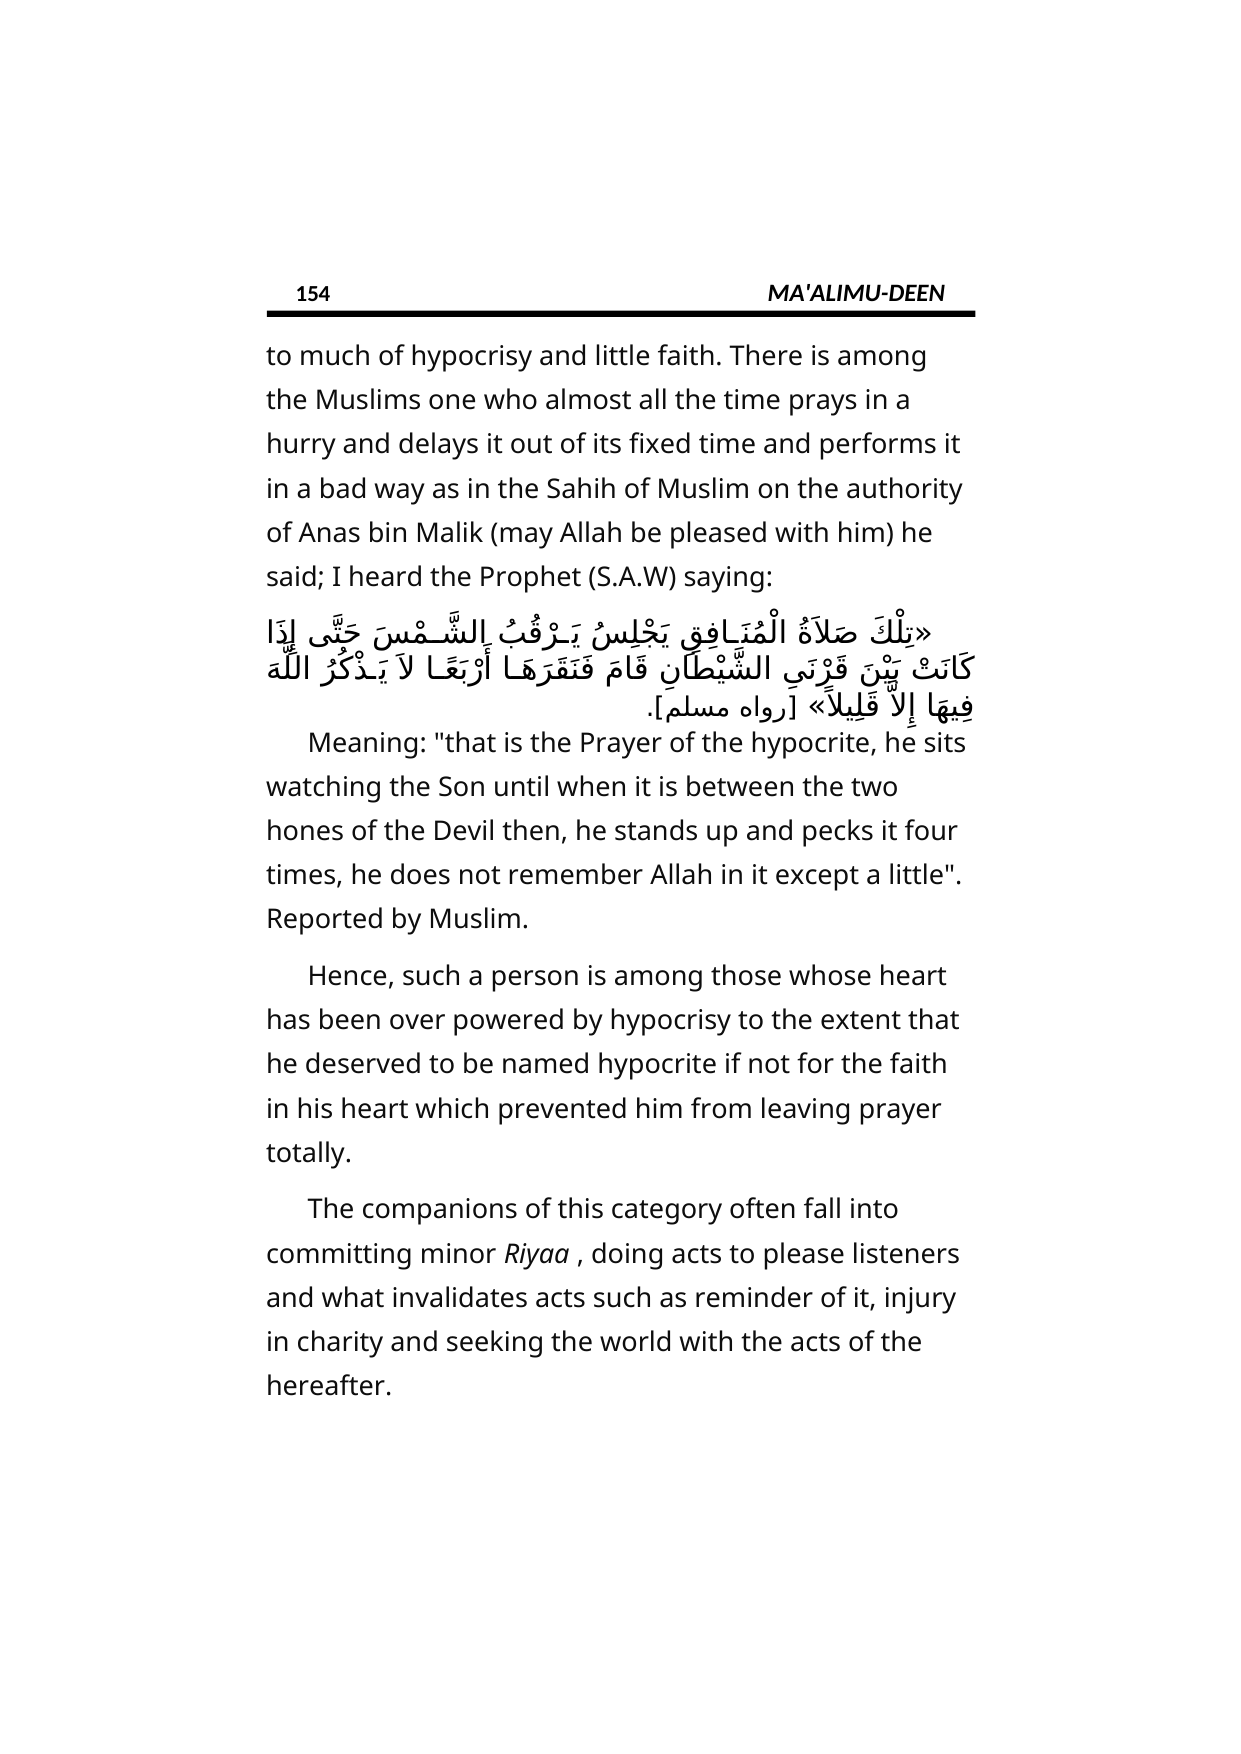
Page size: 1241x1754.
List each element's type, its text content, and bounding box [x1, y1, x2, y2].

text Hence, such a person is among those whose heart has been over powered by hypocrisy to the extent that he deserved to be named hypocrite if not for the faith in his heart which prevented him from leaving prayer totally. [266, 957, 974, 1170]
text The companions of this category often fall into committing minor Riyaa , doing acts to please listeners and what invalidates acts such as reminder of it, injury in charity and seeking the world with the acts of the hereafter. [266, 1190, 974, 1403]
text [266, 337, 974, 594]
text Meaning: "that is the Prayer of the hypocrite, he sits watching the Son until when it is between the two hones of the Devil then, he stands up and pecks it four times, he does not remember Allah in it except a little". Reported by Muslim. [266, 723, 974, 937]
text «تِلْكَ صَلاَةُ الْمُنَافِقِ يَجْلِسُ يَرْقُبُ الشَّمْسَ حَتَّى إِذَا كَانَتْ بَيْنَ قَرْنَىِ الشَّيْطَانِ قَامَ فَنَقَرَهَا أَرْبَعًا لاَ يَذْكُرُ اللَّهَ فِيهَا إِلاَّ قَلِيلاً» [رواه مسلم]. [266, 614, 974, 723]
